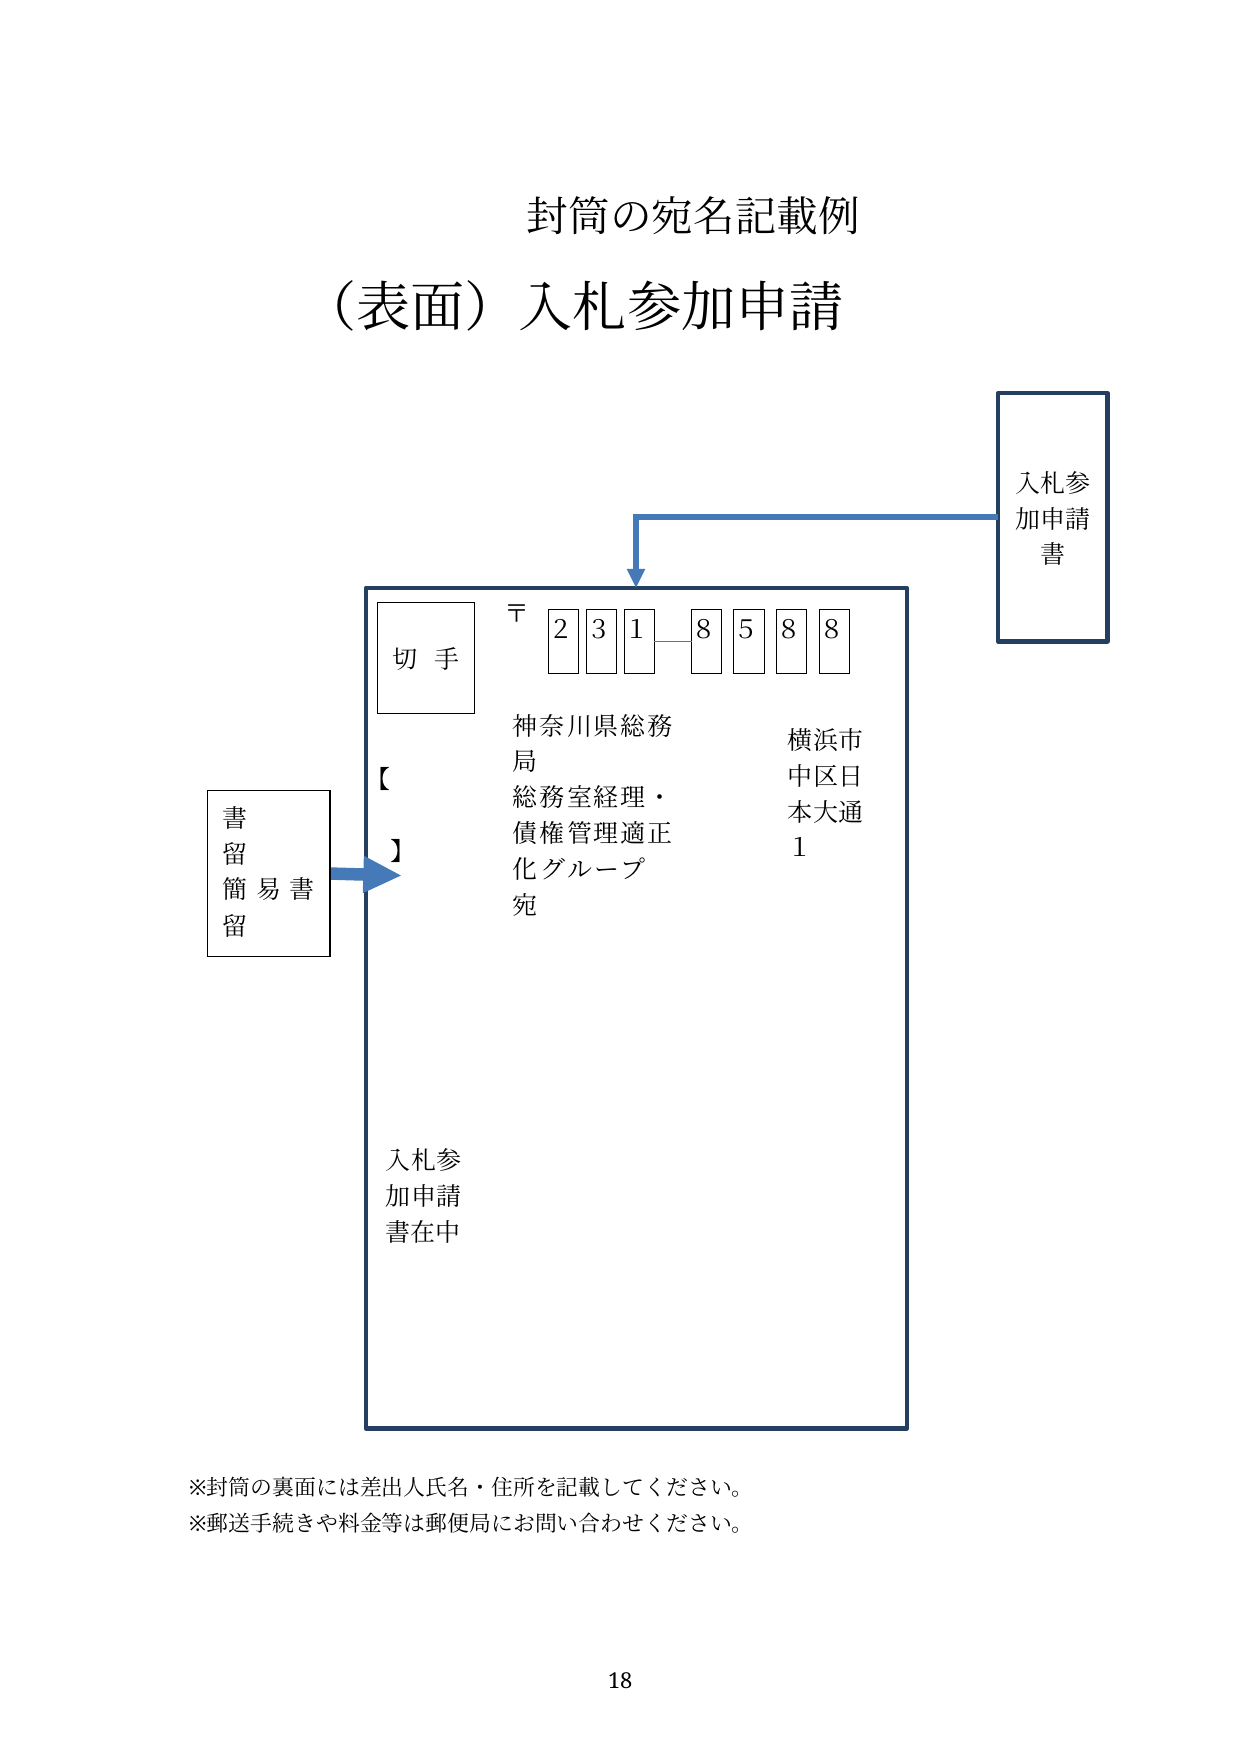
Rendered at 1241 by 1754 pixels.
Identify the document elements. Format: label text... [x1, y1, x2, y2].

text （表面）入札参加申請 [112, 250, 1128, 357]
text ※封筒の裏面には差出人氏名・住所を記載してください。 [112, 1468, 1128, 1504]
text ※郵送手続きや料金等は郵便局にお問い合わせください。 [112, 1504, 1128, 1540]
text 封筒の宛名記載例 [112, 178, 1128, 250]
